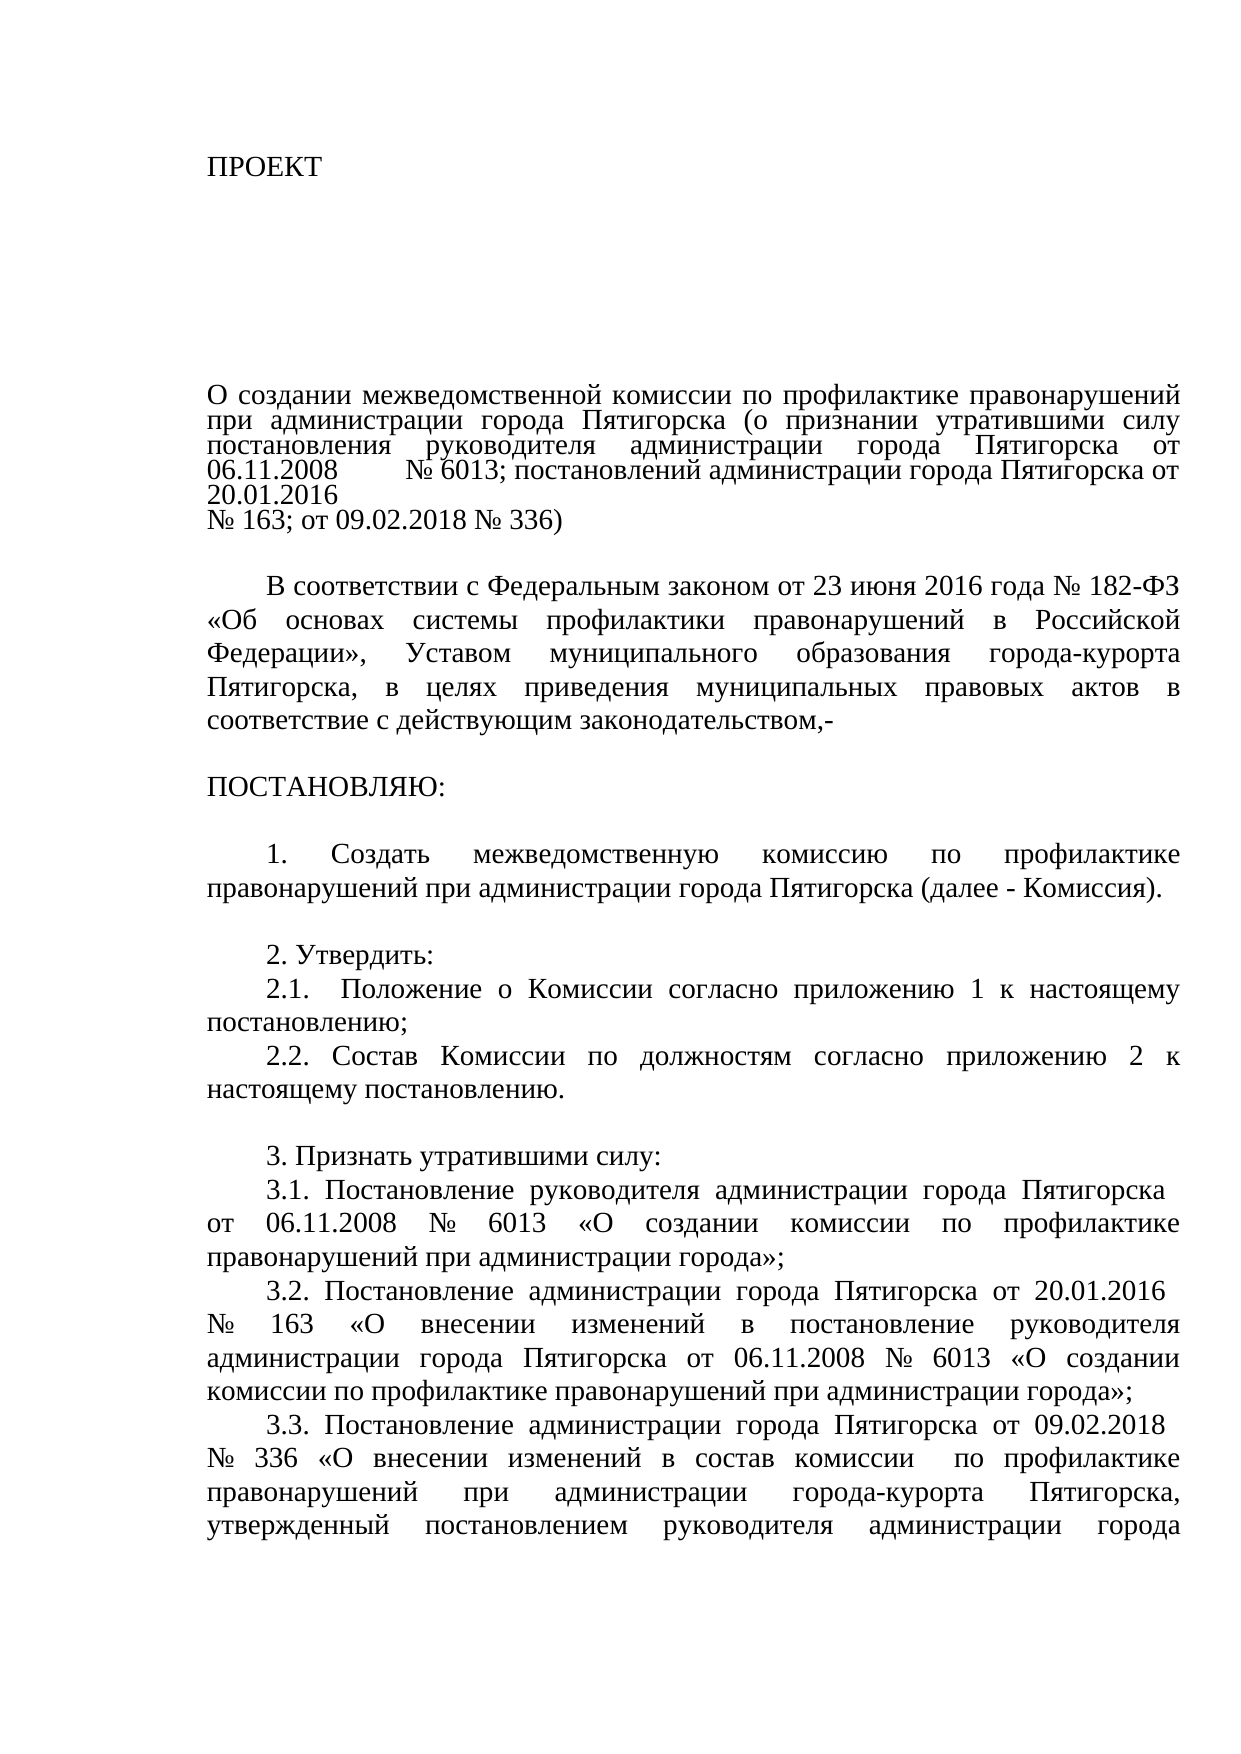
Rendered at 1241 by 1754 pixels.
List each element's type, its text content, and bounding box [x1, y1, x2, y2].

subtitle В соответствии с Федеральным законом от 23 июня 2016 года № 182-ФЗ «Об основах системы профилактики правонарушений в Российской Федерации», Уставом муниципального образования города-курорта Пятигорска, в целях приведения муниципальных правовых актов в соответствие с действующим законодательством,- [207, 568, 1181, 736]
list 3.1. Постановление руководителя администрации города Пятигорска от 06.11.2008 № 6013 «О создании комиссии по профилактике правонарушений при администрации города»; [207, 1172, 1181, 1273]
list 2.2. Состав Комиссии по должностям согласно приложению 2 к настоящему постановлению. [207, 1038, 1181, 1105]
text О создании межведомственной комиссии по профилактике правонарушений при администрации города Пятигорска (о признании утратившими силу постановления руководителя администрации города Пятигорска от 06.11.2008 № 6013; постановлений администрации города Пятигорска от 20.01.2016 № 163; от 09.02.2018 № 336) [207, 385, 1181, 535]
list 1. Создать межведомственную комиссию по профилактике правонарушений при администрации города Пятигорска (далее - Комиссия). [207, 837, 1181, 904]
text 3.2. Постановление администрации города Пятигорска от 20.01.2016 № 163 «О внесении изменений в постановление руководителя администрации города Пятигорска от 06.11.2008 № 6013 «О создании комиссии по профилактике правонарушений при администрации города»; [207, 1273, 1181, 1407]
title ПОСТАНОВЛЯЮ: [207, 769, 1181, 803]
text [207, 1407, 1181, 1541]
text ПРОЕКТ [207, 150, 1181, 183]
list 3. Признать утратившими силу: [207, 1138, 1181, 1172]
list 2.1. Положение о Комиссии согласно приложению 1 к настоящему постановлению; [207, 971, 1181, 1038]
list 2. Утвердить: [207, 937, 1181, 971]
